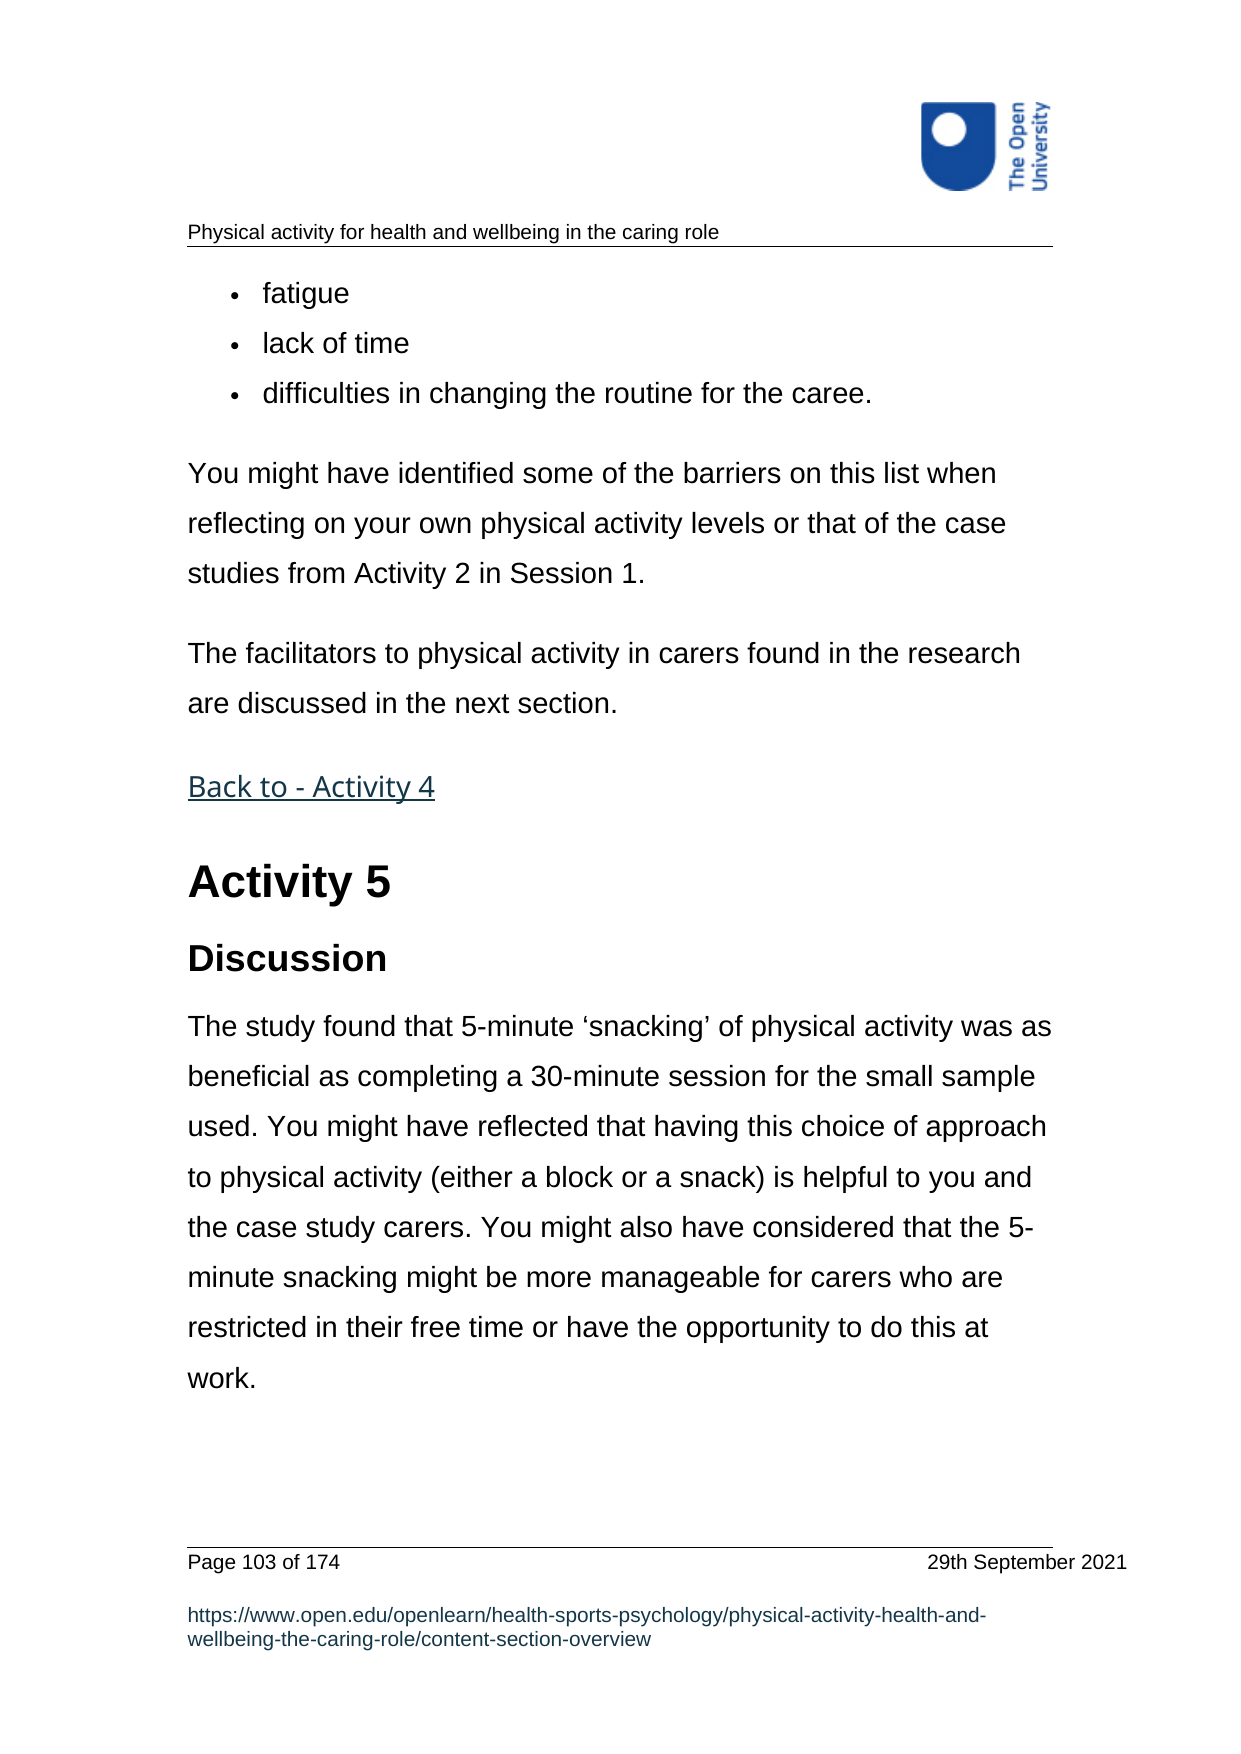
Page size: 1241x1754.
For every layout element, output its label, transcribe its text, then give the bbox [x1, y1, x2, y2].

picture [921, 102, 1052, 191]
subtitle Discussion [187, 936, 1053, 979]
text Back to - Activity 4 [187, 766, 1053, 806]
list lack of time [231, 326, 972, 360]
subtitle Activity 5 [187, 854, 1053, 907]
text The study found that 5-minute ‘snacking’ of physical activity was as beneficial as completing a 30-minute session for the small sample used. You might have reflected that having this choice of approach to physical activity (either a block or a snack) is helpful to you and the case study carers. You might also have considered that the 5-minute snacking might be more manageable for carers who are restricted in their free time or have the opportunity to do this at work. [187, 1009, 1053, 1394]
text You might have identified some of the barriers on this list when reflecting on your own physical activity levels or that of the case studies from Activity 2 in Session 1. [187, 456, 1053, 590]
list difficulties in changing the routine for the caree. [231, 376, 972, 410]
list fatigue [231, 276, 972, 309]
text The facilitators to physical activity in carers found in the research are discussed in the next section. [187, 636, 1053, 720]
